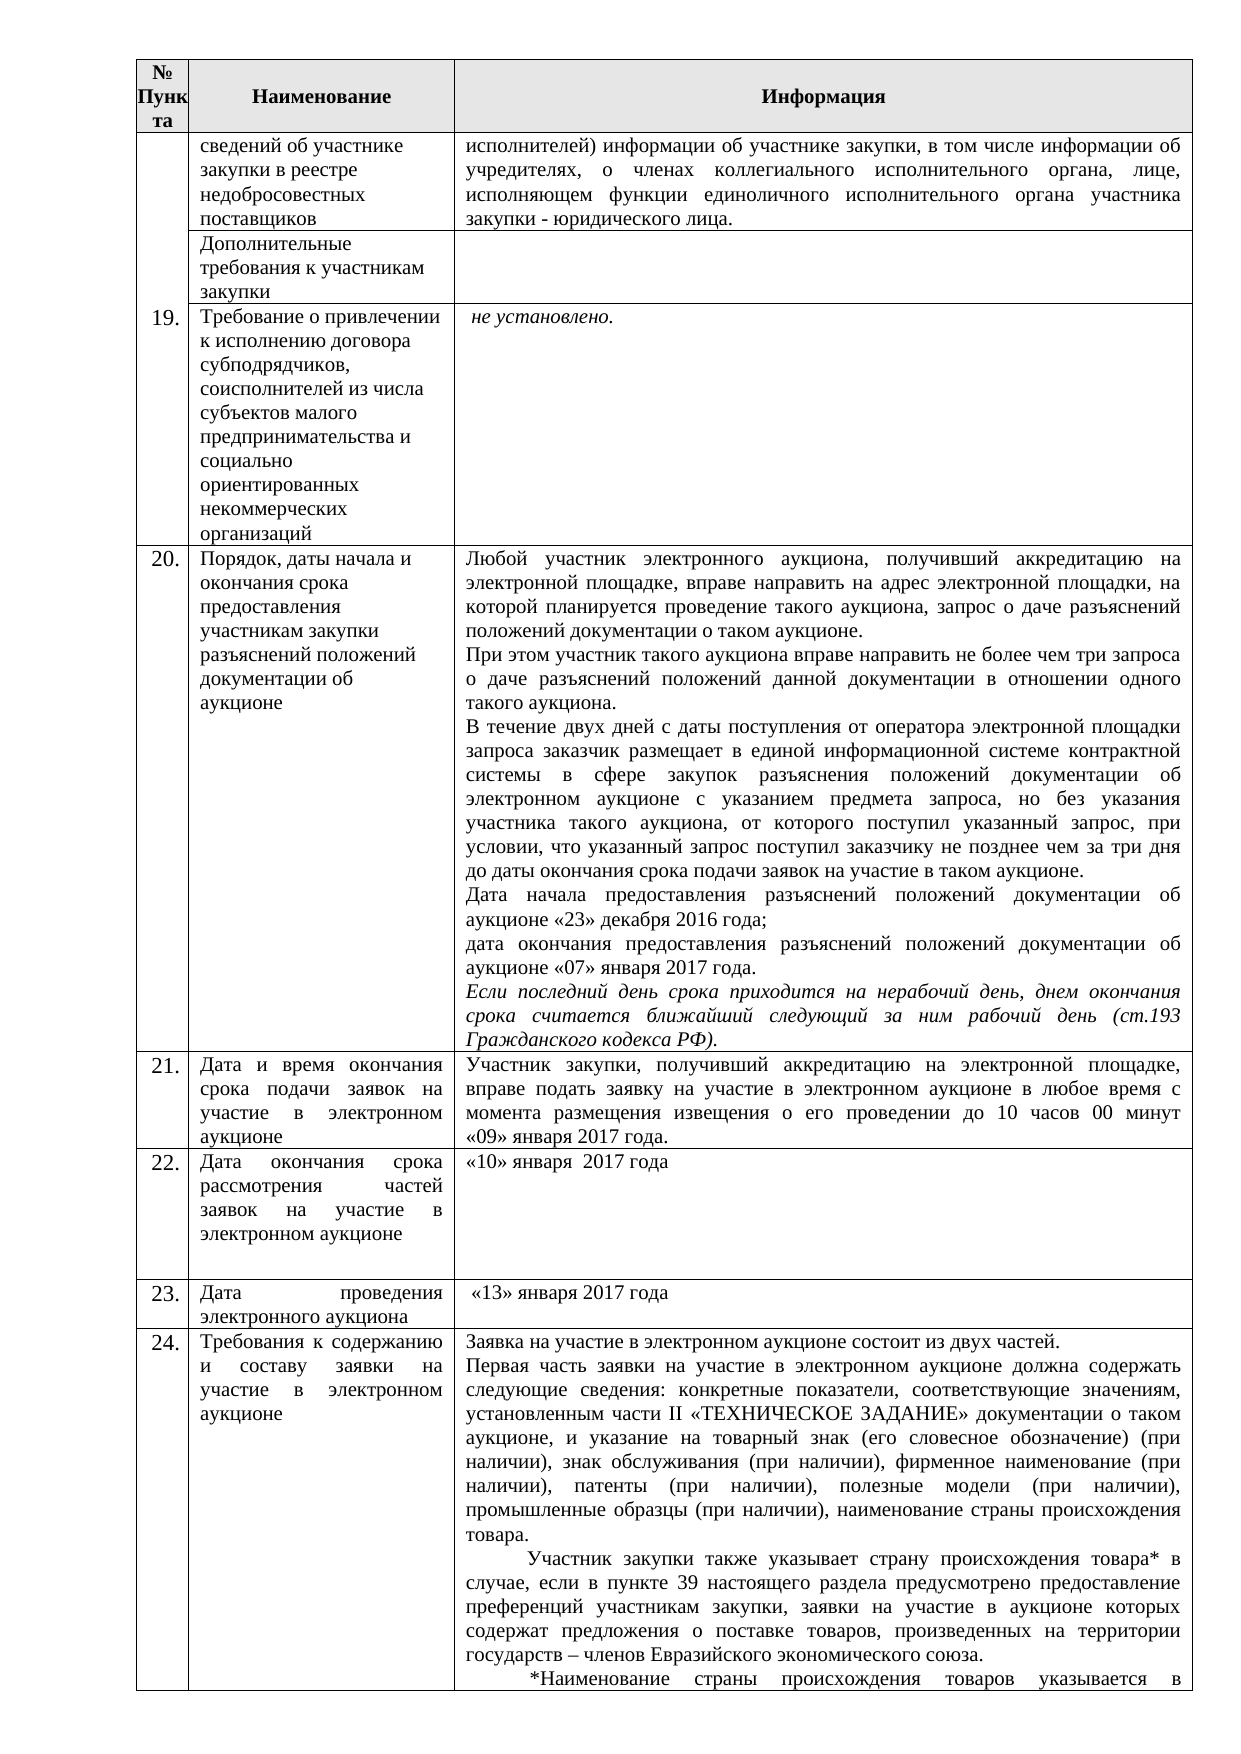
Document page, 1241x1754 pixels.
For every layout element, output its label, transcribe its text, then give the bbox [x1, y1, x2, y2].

table_header Информация [455, 60, 1192, 132]
table_cell Порядок, даты начала и окончания срока предоставления участникам закупки разъяснений положений документации об аукционе [189, 546, 454, 1051]
table_cell [137, 303, 188, 544]
table_cell «10» января 2017 года [455, 1149, 1192, 1279]
table_cell [137, 1329, 188, 1690]
table_cell Требование о привлечении к исполнению договора субподрядчиков, соисполнителей из числа субъектов малого предпринимательства и социально ориентированных некоммерческих организаций [189, 304, 454, 544]
table_cell [455, 231, 1192, 303]
table_cell не установлено. [455, 304, 1192, 544]
table_header Наименование [189, 60, 454, 132]
table_cell Дата окончания срока рассмотрения частей заявок на участие в электронном аукционе [189, 1149, 454, 1279]
table_cell Требования к содержанию и составу заявки на участие в электронном аукционе [189, 1329, 454, 1690]
table_cell [137, 1149, 188, 1279]
table_header № Пунк та [137, 60, 188, 132]
table_cell Любой участник электронного аукциона, получивший аккредитацию на электронной площадке, вправе направить на адрес электронной площадки, на которой планируется проведение такого аукциона, запрос о даче разъяснений положений документации о таком аукционе. При этом участник такого аукциона вправе направить не более чем три запроса о даче разъяснений положений данной документации в отношении одного такого аукциона. В течение двух дней с даты поступления от оператора электронной площадки запроса заказчик размещает в единой информационной системе контрактной системы в сфере закупок разъяснения положений документации об электронном аукционе с указанием предмета запроса, но без указания участника такого аукциона, от которого поступил указанный запрос, при условии, что указанный запрос поступил заказчику не позднее чем за три дня до даты окончания срока подачи заявок на участие в таком аукционе. Дата начала предоставления разъяснений положений документации об аукционе «23» декабря 2016 года; дата окончания предоставления разъяснений положений документации об аукционе «07» января 2017 года. Если последний день срока приходится на нерабочий день, днем окончания срока считается ближайший следующий за ним рабочий день (ст.193 Гражданского кодекса РФ). [455, 546, 1192, 1051]
table_cell «13» января 2017 года [455, 1280, 1192, 1328]
table_cell Дополнительные требования к участникам закупки [189, 231, 454, 303]
table_cell Дата и время окончания срока подачи заявок на участие в электронном аукционе [189, 1052, 454, 1148]
table_cell [137, 546, 188, 1051]
table_cell Дата проведения электронного аукциона [189, 1280, 454, 1328]
table_cell Требование об отсутствии сведений об участнике закупки в реестре недобросовестных поставщиков [189, 133, 454, 229]
table_cell [137, 1052, 188, 1148]
table_cell Участник закупки, получивший аккредитацию на электронной площадке, вправе подать заявку на участие в электронном аукционе в любое время с момента размещения извещения о его проведении до 10 часов 00 минут «09» января 2017 года. [455, 1052, 1192, 1148]
table_cell [137, 1280, 188, 1328]
